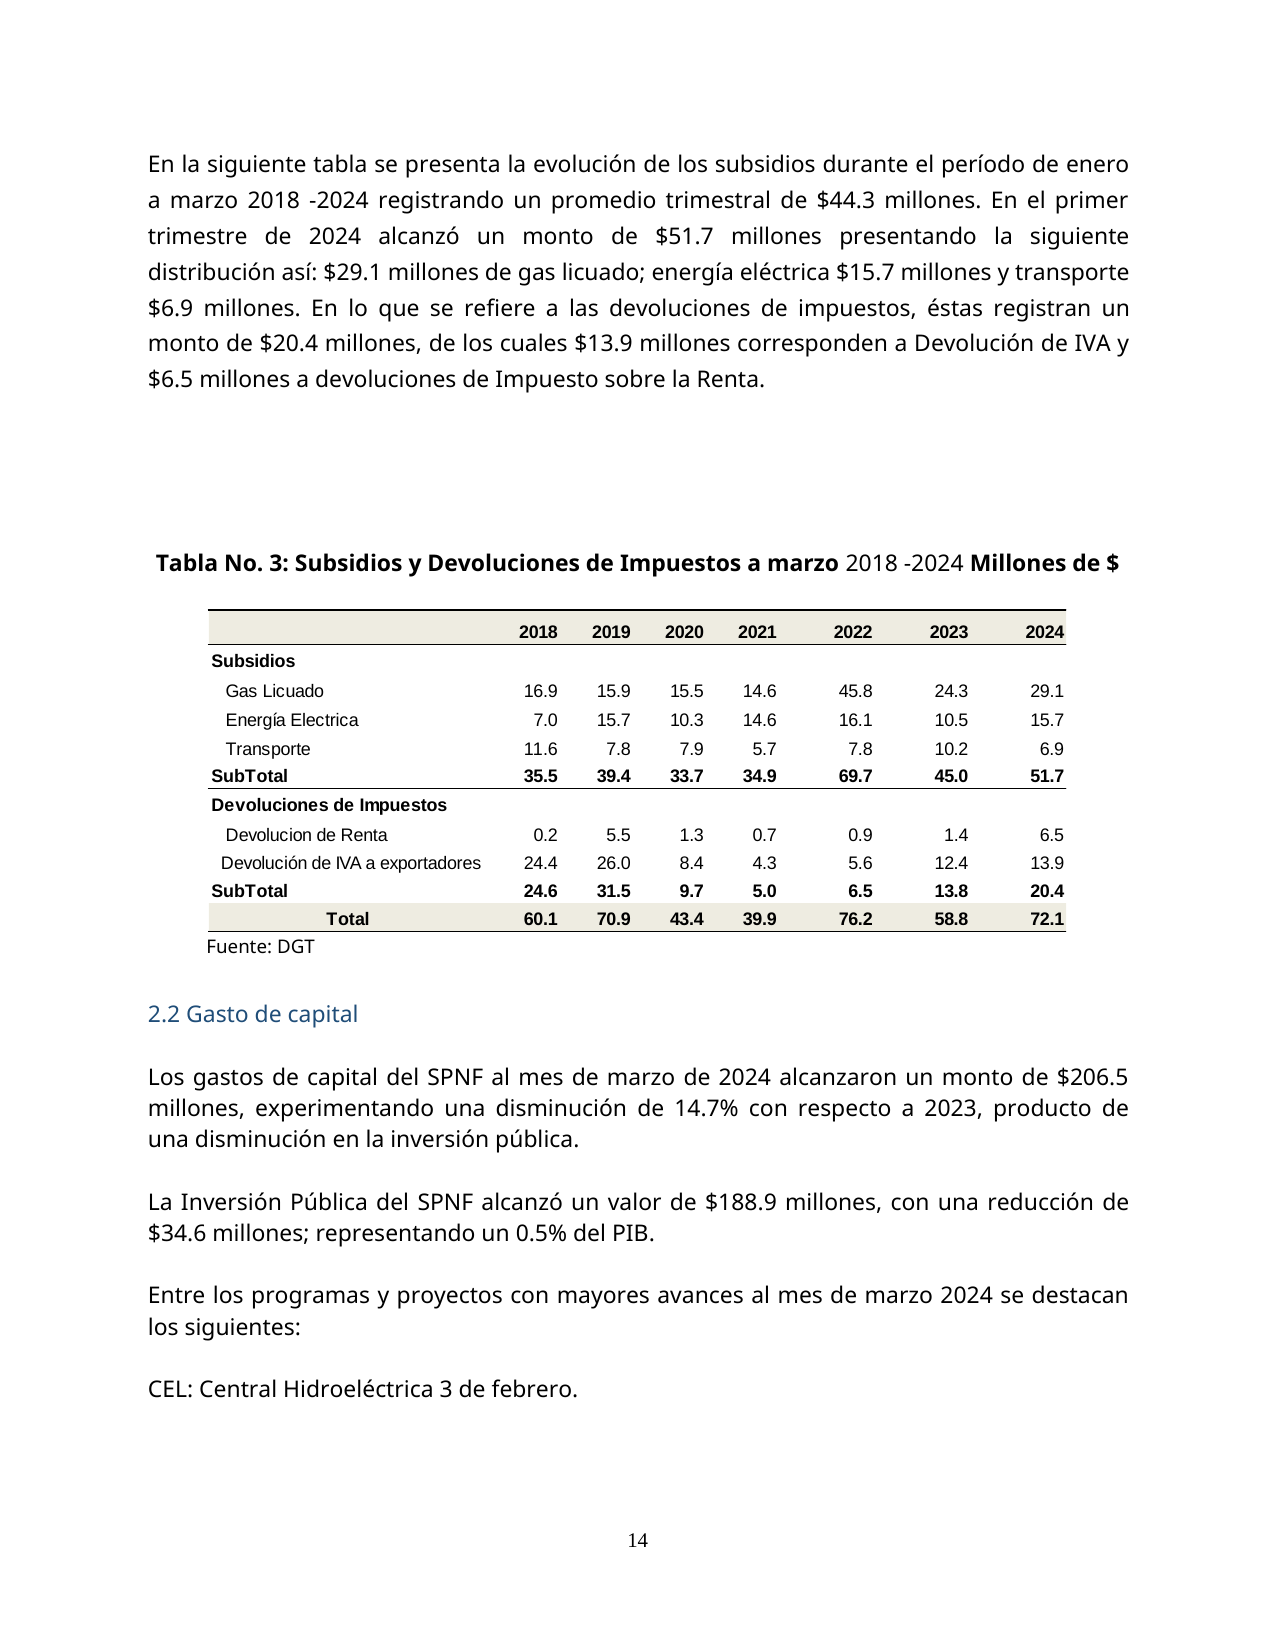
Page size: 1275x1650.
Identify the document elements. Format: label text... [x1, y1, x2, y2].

text Entre los programas y proyectos con mayores avances al mes de marzo 2024 se destacan los siguientes: [148, 1279, 1131, 1342]
text Los gastos de capital del SPNF al mes de marzo de 2024 alcanzaron un monto de $206.5 millones, experimentando una disminución de 14.7% con respecto a 2023, producto de una disminución en la inversión pública. [148, 1061, 1131, 1154]
text CEL: Central Hidroeléctrica 3 de febrero. [148, 1373, 1131, 1404]
text En la siguiente tabla se presenta la evolución de los subsidios durante el período de enero a marzo 2018 -2024 registrando un promedio trimestral de $44.3 millones. En el primer trimestre de 2024 alcanzó un monto de $51.7 millones presentando la siguiente distribución así: $29.1 millones de gas licuado; energía eléctrica $15.7 millones y transporte $6.9 millones. En lo que se refiere a las devoluciones de impuestos, éstas registran un monto de $20.4 millones, de los cuales $13.9 millones corresponden a Devolución de IVA y $6.5 millones a devoluciones de Impuesto sobre la Renta. [148, 148, 1131, 394]
text La Inversión Pública del SPNF alcanzó un valor de $188.9 millones, con una reducción de $34.6 millones; representando un 0.5% del PIB. [148, 1186, 1131, 1248]
text Fuente: DGT [148, 933, 1127, 958]
text Tabla No. 3: Subsidios y Devoluciones de Impuestos a marzo 2018 -2024 Millones de $ [148, 547, 1127, 578]
subtitle 2.2 Gasto de capital [148, 998, 1127, 1029]
